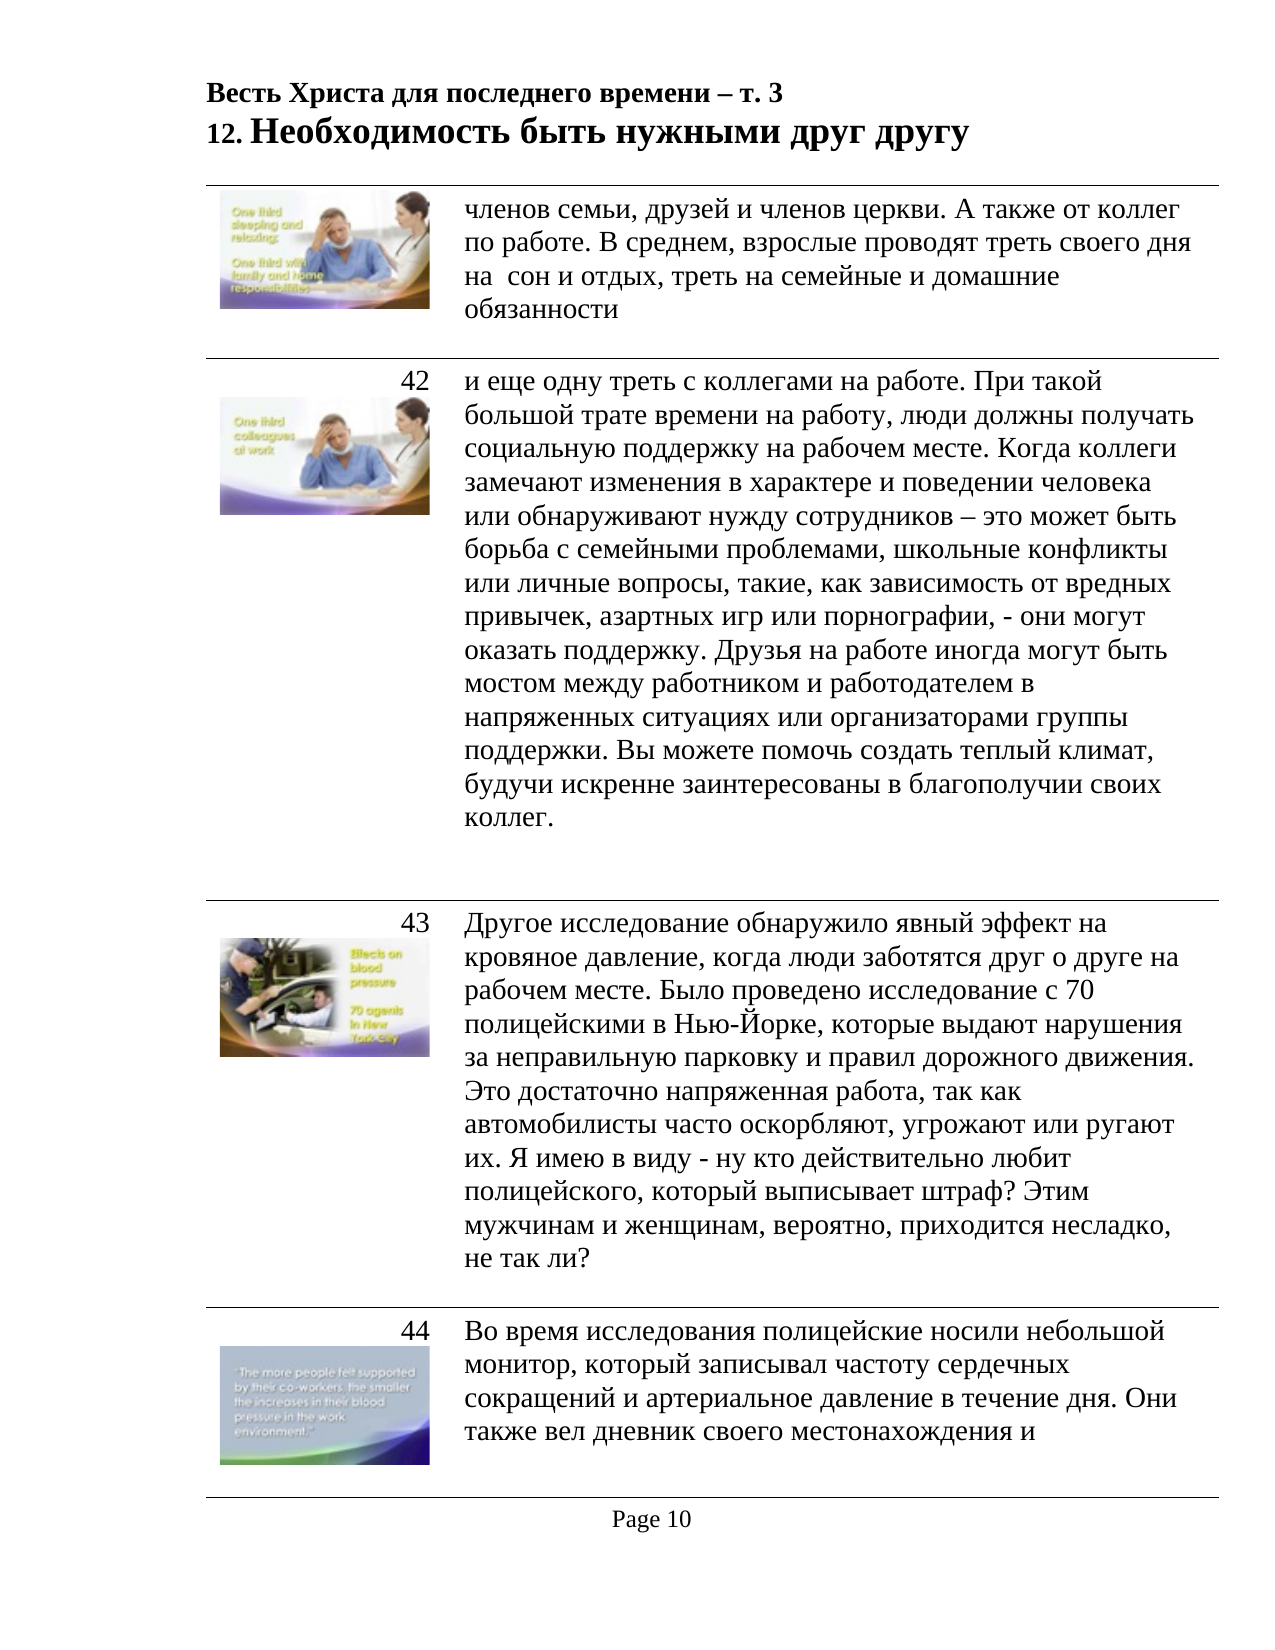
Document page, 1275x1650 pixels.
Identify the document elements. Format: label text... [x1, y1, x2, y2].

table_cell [449, 1308, 1219, 1497]
table_cell 42 [206, 359, 449, 899]
table_cell 43 [206, 901, 449, 1307]
picture [219, 190, 430, 309]
table_cell Другое исследование обнаружило явный эффект на кровяное давление, когда люди заботятся друг о друге на рабочем месте. Было проведено исследование с 70 полицейскими в Нью-Йорке, которые выдают нарушения за неправильную парковку и правил дорожного движения. Это достаточно напряженная работа, так как автомобилисты часто оскорбляют, угрожают или ругают их. Я имею в виду - ну кто действительно любит полицейского, который выписывает штраф? Этим мужчинам и женщинам, вероятно, приходится несладко, не так ли? [449, 901, 1219, 1307]
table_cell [449, 186, 1219, 358]
table_cell 44 [206, 1308, 449, 1497]
table_cell 41 [206, 186, 449, 358]
table_cell и еще одну треть с коллегами на работе. При такой большой трате времени на работу, люди должны получать социальную поддержку на рабочем месте. Когда коллеги замечают изменения в характере и поведении человека или обнаруживают нужду сотрудников – это может быть борьба с семейными проблемами, школьные конфликты или личные вопросы, такие, как зависимость от вредных привычек, азартных игр или порнографии, - они могут оказать поддержку. Друзья на работе иногда могут быть мостом между работником и работодателем в напряженных ситуациях или организаторами группы поддержки. Вы можете помочь создать теплый климат, будучи искренне заинтересованы в благополучии своих коллег. [449, 359, 1219, 899]
picture [219, 397, 430, 515]
picture [219, 1346, 430, 1465]
picture [219, 938, 430, 1057]
